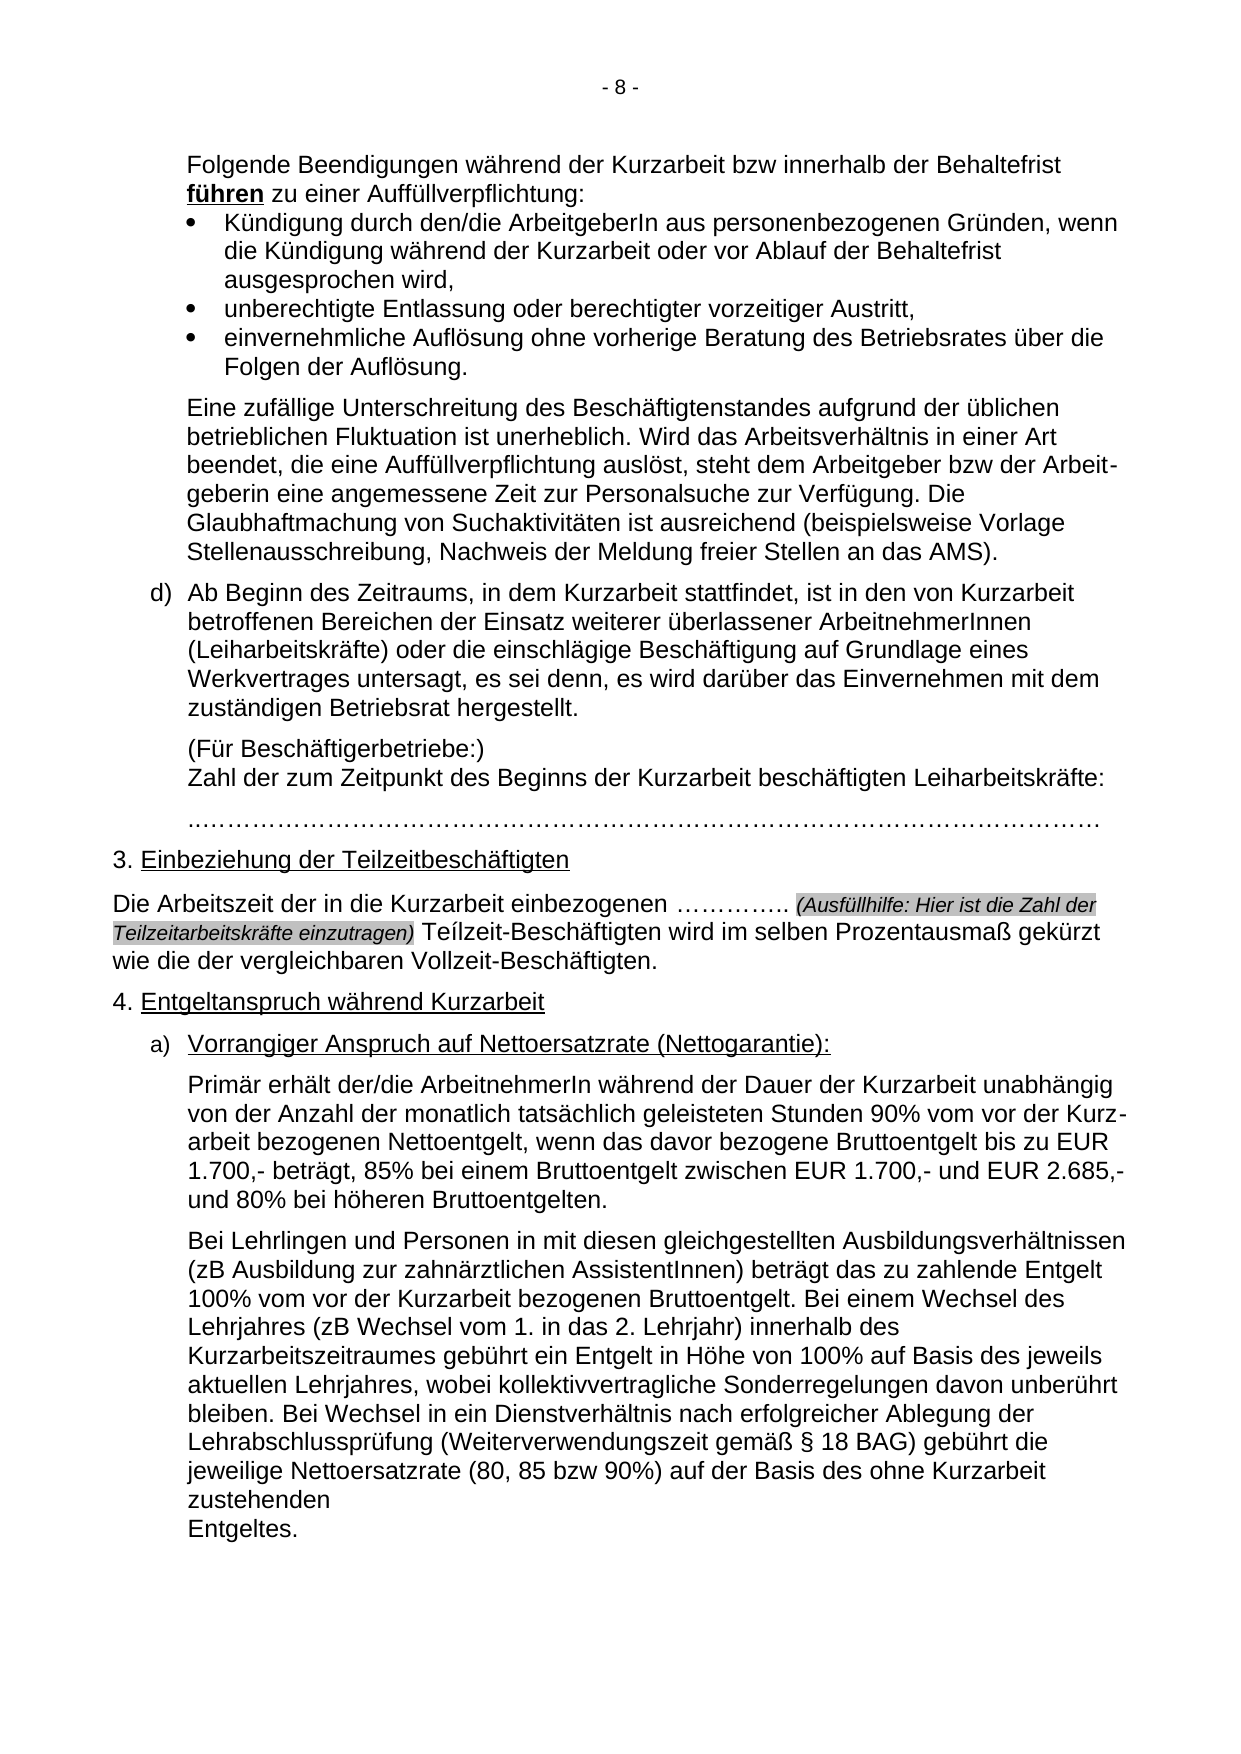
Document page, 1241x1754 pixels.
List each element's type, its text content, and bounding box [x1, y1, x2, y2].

list (Für Beschäftigerbetriebe:) Zahl der zum Zeitpunkt des Beginns der Kurzarbeit beschäftigten Leiharbeitskräfte: [187, 734, 1128, 792]
list Primär erhält der/die ArbeitnehmerIn während der Dauer der Kurzarbeit unabhängig von der Anzahl der monatlich tatsächlich geleisteten Stunden 90% vom vor der Kurzarbeit bezogenen Nettoentgelt, wenn das davor bezogene Bruttoentgelt bis zu EUR 1.700,- beträgt, 85% bei einem Bruttoentgelt zwischen EUR 1.700,- und EUR 2.685,- und 80% bei höheren Bruttoentgelten. [187, 1070, 1128, 1214]
text 4. Entgeltanspruch während Kurzarbeit [112, 987, 1128, 1016]
text 3. Einbeziehung der Teilzeitbeschäftigten [112, 845, 1128, 874]
list unberechtigte Entlassung oder berechtigter vorzeitiger Austritt, [186, 294, 1128, 323]
table_header Die Arbeitszeit der in die Kurzarbeit einbezogenen . (Ausfüllhilfe: Hier ist die Zahl der Teilzeitarbeitskräfte einzutragen) Teílzeit-Beschäftigten wird im selben Prozentausmaß gekürzt wie die der vergleichbaren Vollzeit-Beschäftigten. [105, 887, 1117, 987]
list Ab Beginn des Zeitraums, in dem Kurzarbeit stattfindet, ist in den von Kurzarbeit betroffenen Bereichen der Einsatz weiterer überlassener ArbeitnehmerInnen (Leiharbeitskräfte) oder die einschlägige Beschäftigung auf Grundlage eines Werkvertrages untersagt, es sei denn, es wird darüber das Einvernehmen mit dem zuständigen Betriebsrat hergestellt. [150, 578, 1128, 722]
text Eine zufällige Unterschreitung des Beschäftigtenstandes aufgrund der üblichen betrieblichen Fluktuation ist unerheblich. Wird das Arbeitsverhältnis in einer Art beendet, die eine Auffüllverpflichtung auslöst, steht dem Arbeitgeber bzw der Arbeitgeberin eine angemessene Zeit zur Personalsuche zur Verfügung. Die Glaubhaftmachung von Suchaktivitäten ist ausreichend (beispielsweise Vorlage Stellenausschreibung, Nachweis der Meldung freier Stellen an das AMS). [186, 393, 1128, 565]
list einvernehmliche Auflösung ohne vorherige Beratung des Betriebsrates über die Folgen der Auflösung. [186, 323, 1128, 380]
list Kündigung durch den/die ArbeitgeberIn aus personenbezogenen Gründen, wenn die Kündigung während der Kurzarbeit oder vor Ablauf der Behaltefrist ausgesprochen wird, [186, 207, 1128, 294]
text Folgende Beendigungen während der Kurzarbeit bzw innerhalb der Behaltefrist führen zu einer Auffüllverpflichtung: [186, 150, 1128, 207]
list Bei Lehrlingen und Personen in mit diesen gleichgestellten Ausbildungsverhältnissen (zB Ausbildung zur zahnärztlichen AssistentInnen) beträgt das zu zahlende Entgelt 100% vom vor der Kurzarbeit bezogenen Bruttoentgelt. Bei einem Wechsel des Lehrjahres (zB Wechsel vom 1. in das 2. Lehrjahr) innerhalb des Kurzarbeitszeitraumes gebührt ein Entgelt in Höhe von 100% auf Basis des jeweils aktuellen Lehrjahres, wobei kollektivvertragliche Sonderregelungen davon unberührt bleiben. Bei Wechsel in ein Dienstverhältnis nach erfolgreicher Ablegung der Lehrabschlussprüfung (Weiterverwendungszeit gemäß § 18 BAG) gebührt die jeweilige Nettoersatzrate (80, 85 bzw 90%) auf der Basis des ohne Kurzarbeit zustehenden Entgeltes. [187, 1226, 1128, 1542]
list Vorrangiger Anspruch auf Nettoersatzrate (Nettogarantie): [150, 1029, 1128, 1057]
